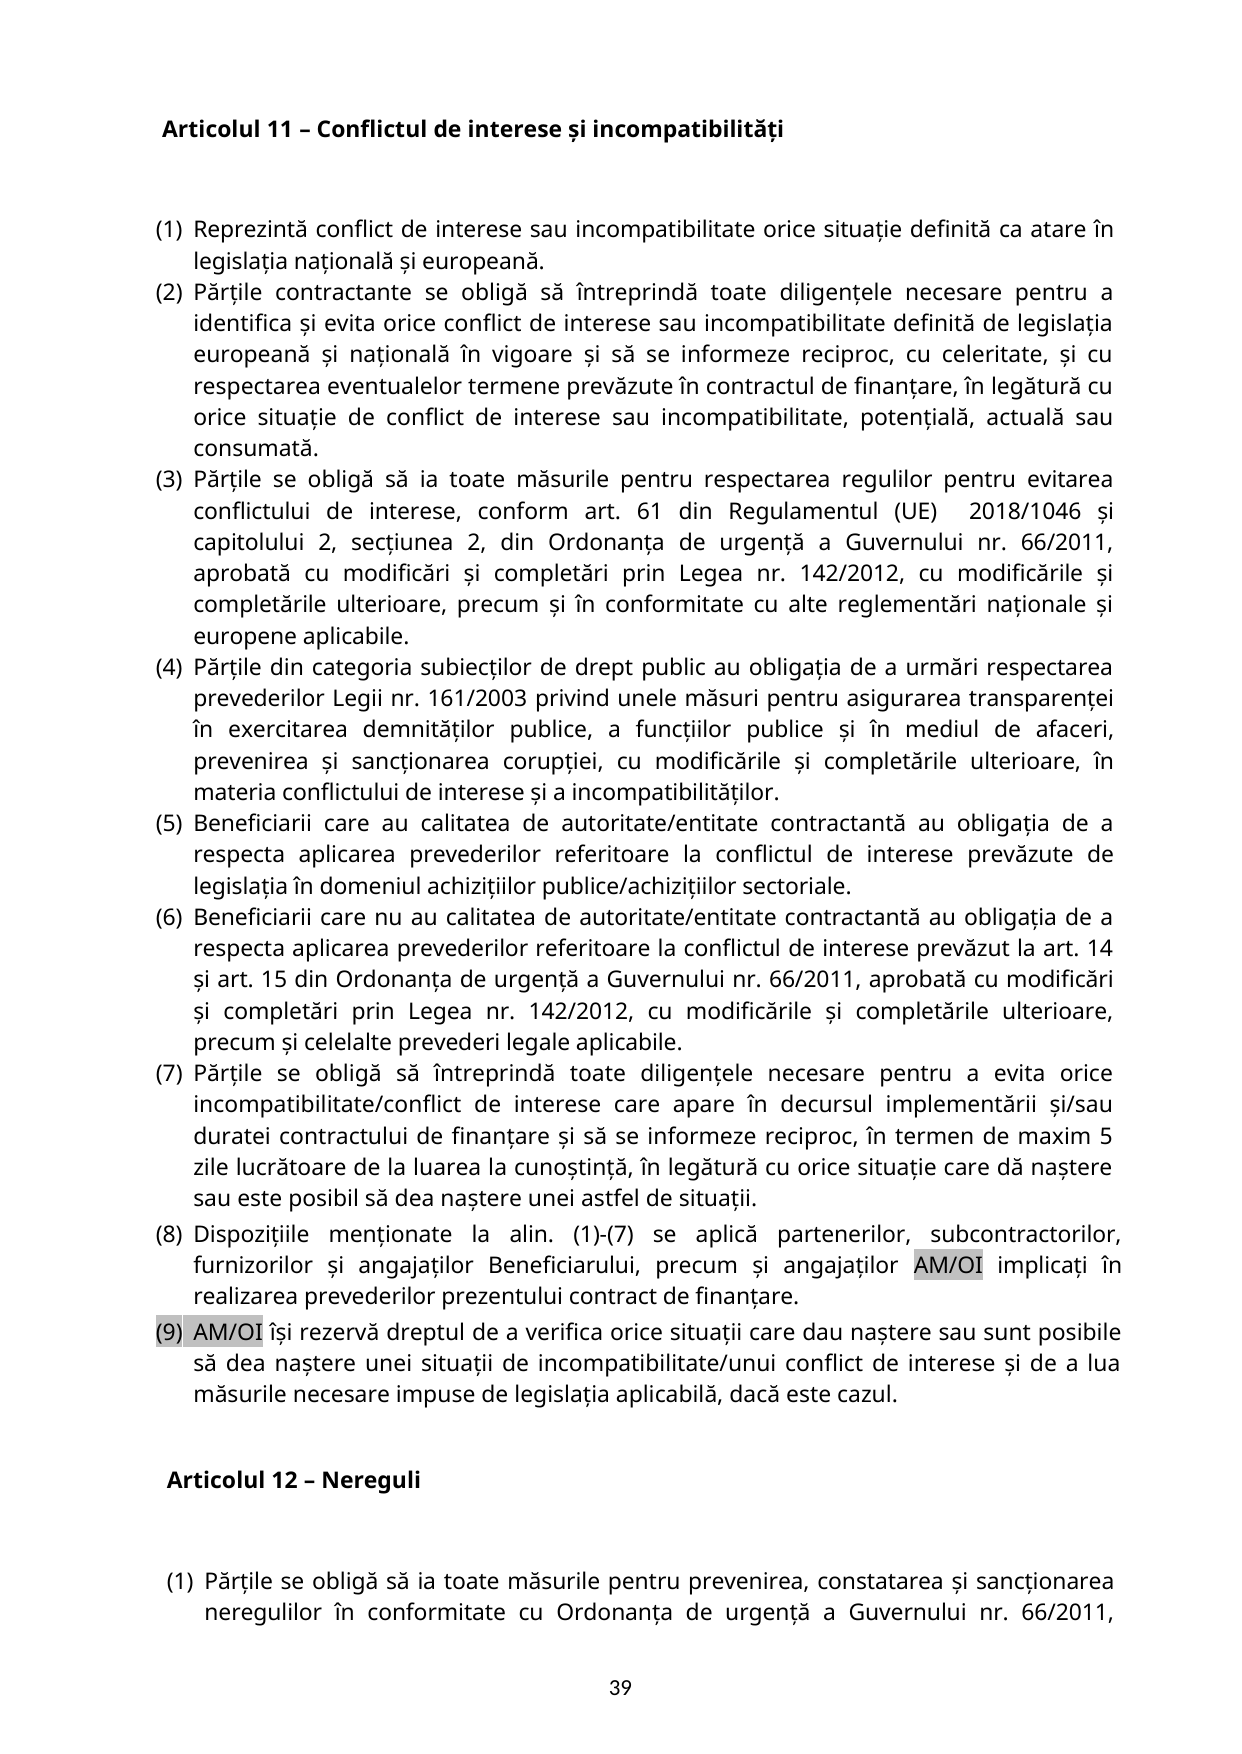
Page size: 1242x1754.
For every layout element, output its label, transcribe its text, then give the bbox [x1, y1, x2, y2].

text Articolul 11 – Conflictul de interese și incompatibilități [130, 112, 1122, 144]
list Beneficiarii care au calitatea de autoritate/entitate contractantă au obligația de a respecta aplicarea prevederilor referitoare la conflictul de interese prevăzute de legislația în domeniul achizițiilor publice/achizițiilor sectoriale. [156, 807, 1114, 901]
list Dispozițiile menționate la alin. (1)-(7) se aplică partenerilor, subcontractorilor, furnizorilor și angajaților Beneficiarului, precum și angajaților AM/OI implicați în realizarea prevederilor prezentului contract de finanțare. [156, 1217, 1122, 1311]
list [167, 1564, 1114, 1627]
list AM/OI își rezervă dreptul de a verifica orice situații care dau naștere sau sunt posibile să dea naștere unei situații de incompatibilitate/unui conflict de interese și de a lua măsurile necesare impuse de legislația aplicabilă, dacă este cazul. [156, 1315, 1122, 1409]
list Beneficiarii care nu au calitatea de autoritate/entitate contractantă au obligația de a respecta aplicarea prevederilor referitoare la conflictul de interese prevăzut la art. 14 și art. 15 din Ordonanța de urgență a Guvernului nr. 66/2011, aprobată cu modificări și completări prin Legea nr. 142/2012, cu modificările și completările ulterioare, precum și celelalte prevederi legale aplicabile. [156, 901, 1114, 1057]
list Părțile contractante se obligă să întreprindă toate diligențele necesare pentru a identifica și evita orice conflict de interese sau incompatibilitate definită de legislația europeană și națională în vigoare și să se informeze reciproc, cu celeritate, și cu respectarea eventualelor termene prevăzute în contractul de finanțare, în legătură cu orice situație de conflict de interese sau incompatibilitate, potențială, actuală sau consumată. [156, 276, 1114, 463]
list Părțile se obligă să ia toate măsurile pentru respectarea regulilor pentru evitarea conflictului de interese, conform art. 61 din Regulamentul (UE) 2018/1046 și capitolului 2, secțiunea 2, din Ordonanța de urgență a Guvernului nr. 66/2011, aprobată cu modificări și completări prin Legea nr. 142/2012, cu modificările și completările ulterioare, precum și în conformitate cu alte reglementări naționale și europene aplicabile. [156, 463, 1114, 651]
list Părțile se obligă să întreprindă toate diligențele necesare pentru a evita orice incompatibilitate/conflict de interese care apare în decursul implementării și/sau duratei contractului de finanțare și să se informeze reciproc, în termen de maxim 5 zile lucrătoare de la luarea la cunoștință, în legătură cu orice situație care dă naștere sau este posibil să dea naștere unei astfel de situații. [156, 1057, 1114, 1213]
text Articolul 12 – Nereguli [130, 1464, 1122, 1495]
list Părțile din categoria subiecților de drept public au obligația de a urmări respectarea prevederilor Legii nr. 161/2003 privind unele măsuri pentru asigurarea transparenței în exercitarea demnităților publice, a funcțiilor publice și în mediul de afaceri, prevenirea și sancționarea corupției, cu modificările și completările ulterioare, în materia conflictului de interese și a incompatibilităților. [156, 651, 1114, 807]
list Reprezintă conflict de interese sau incompatibilitate orice situație definită ca atare în legislația națională și europeană. [156, 213, 1114, 276]
